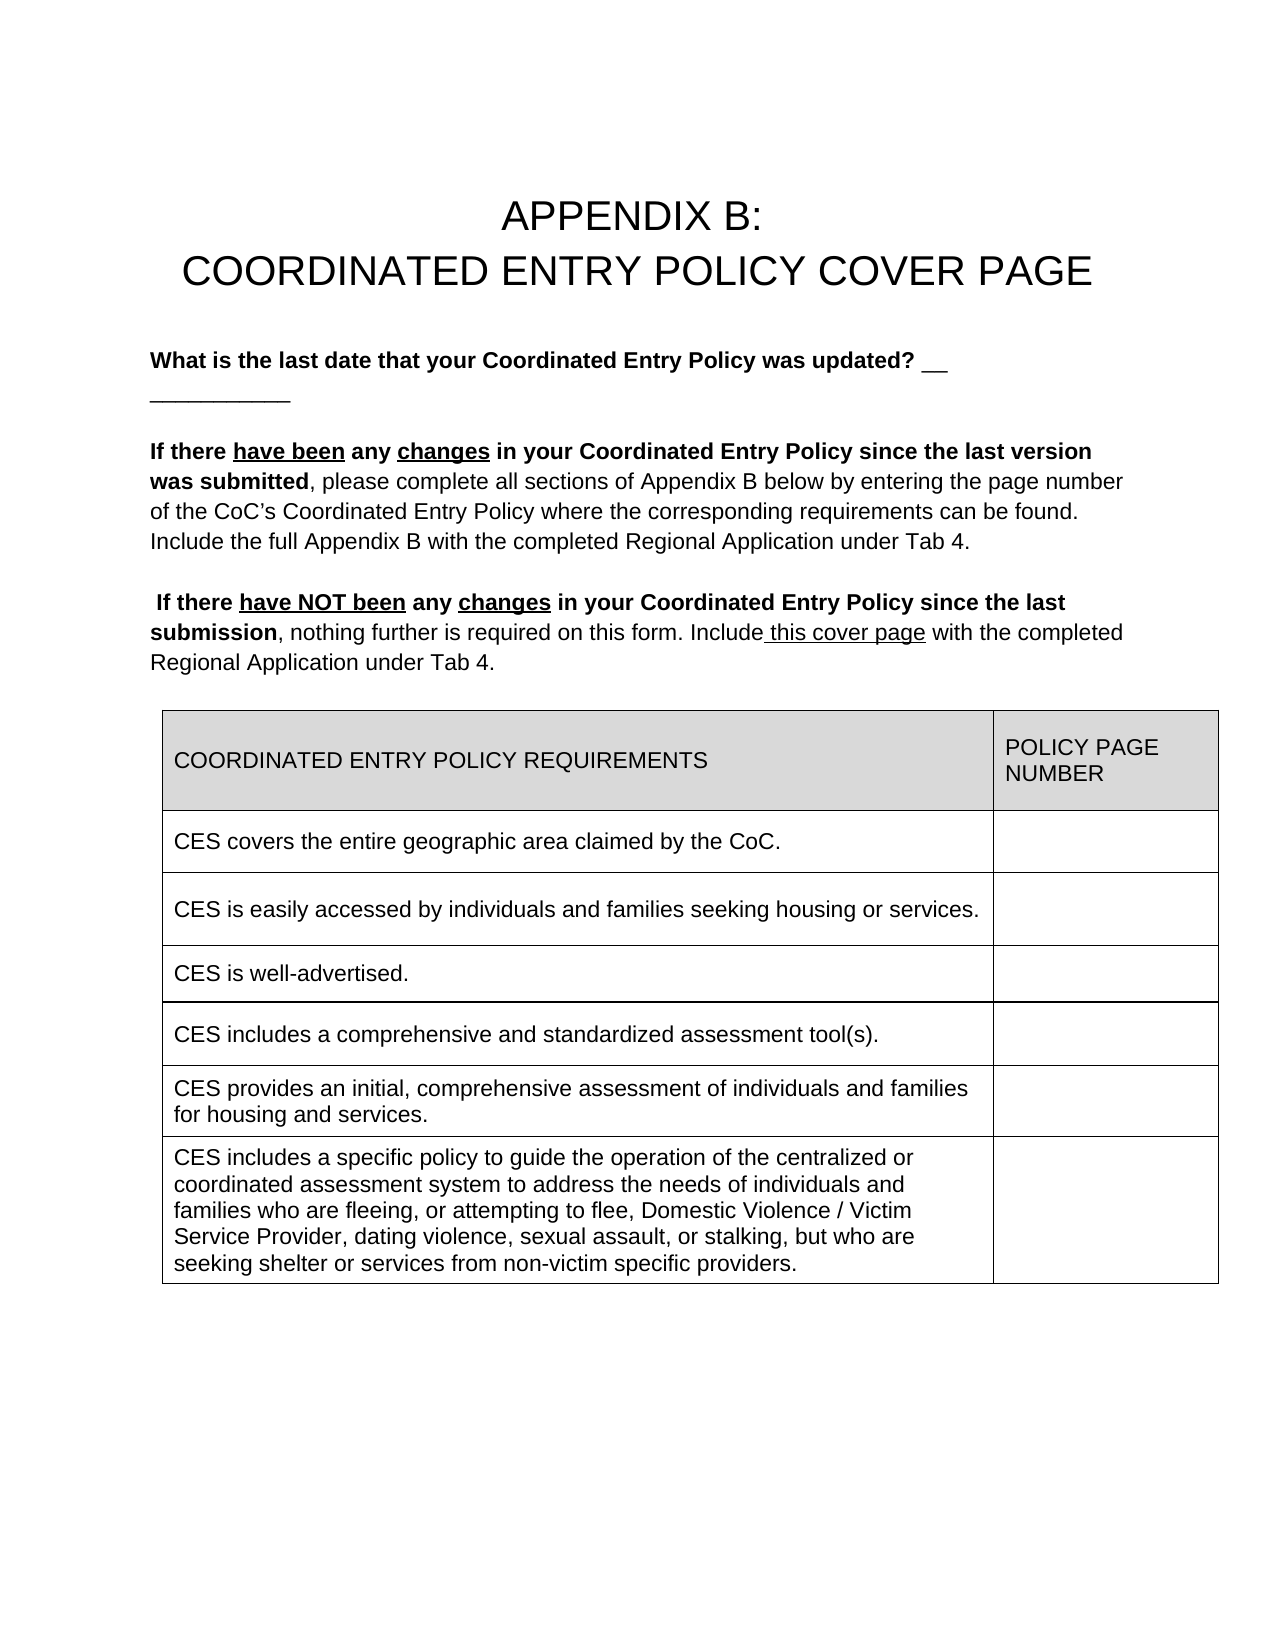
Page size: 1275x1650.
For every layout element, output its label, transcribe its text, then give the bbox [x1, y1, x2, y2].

table_cell [994, 1137, 1218, 1283]
subtitle APPENDIX B: COORDINATED ENTRY POLICY COVER PAGE [150, 192, 1125, 295]
table_cell CES is well-advertised. [163, 946, 993, 1001]
table_header POLICY PAGE NUMBER [994, 711, 1218, 810]
text If there have been any changes in your Coordinated Entry Policy since the last version was submitted, please complete all sections of Appendix B below by entering the page number of the CoC’s Coordinated Entry Policy where the corresponding requirements can be found. Include the full Appendix B with the completed Regional Application under Tab 4. [150, 438, 1125, 554]
text If there have NOT been any changes in your Coordinated Entry Policy since the last submission, nothing further is required on this form. Include this cover page with the completed Regional Application under Tab 4. [150, 589, 1125, 675]
table_cell [994, 946, 1218, 1001]
table_cell [994, 1066, 1218, 1136]
table_cell CES includes a comprehensive and standardized assessment tool(s). [163, 1003, 993, 1065]
table_cell [994, 873, 1218, 944]
table_cell CES is easily accessed by individuals and families seeking housing or services. [163, 873, 993, 944]
table_cell CES includes a specific policy to guide the operation of the centralized or coordinated assessment system to address the needs of individuals and families who are fleeing, or attempting to flee, Domestic Violence / Victim Service Provider, dating violence, sexual assault, or stalking, but who are seeking shelter or services from non-victim specific providers. [163, 1137, 993, 1283]
table_header COORDINATED ENTRY POLICY REQUIREMENTS [163, 711, 993, 810]
table_cell [994, 811, 1218, 872]
table_cell [994, 1003, 1218, 1065]
table_cell CES provides an initial, comprehensive assessment of individuals and families for housing and services. [163, 1066, 993, 1136]
text What is the last date that your Coordinated Entry Policy was updated? __ ___________ [150, 344, 1125, 403]
table_cell CES covers the entire geographic area claimed by the CoC. [163, 811, 993, 872]
